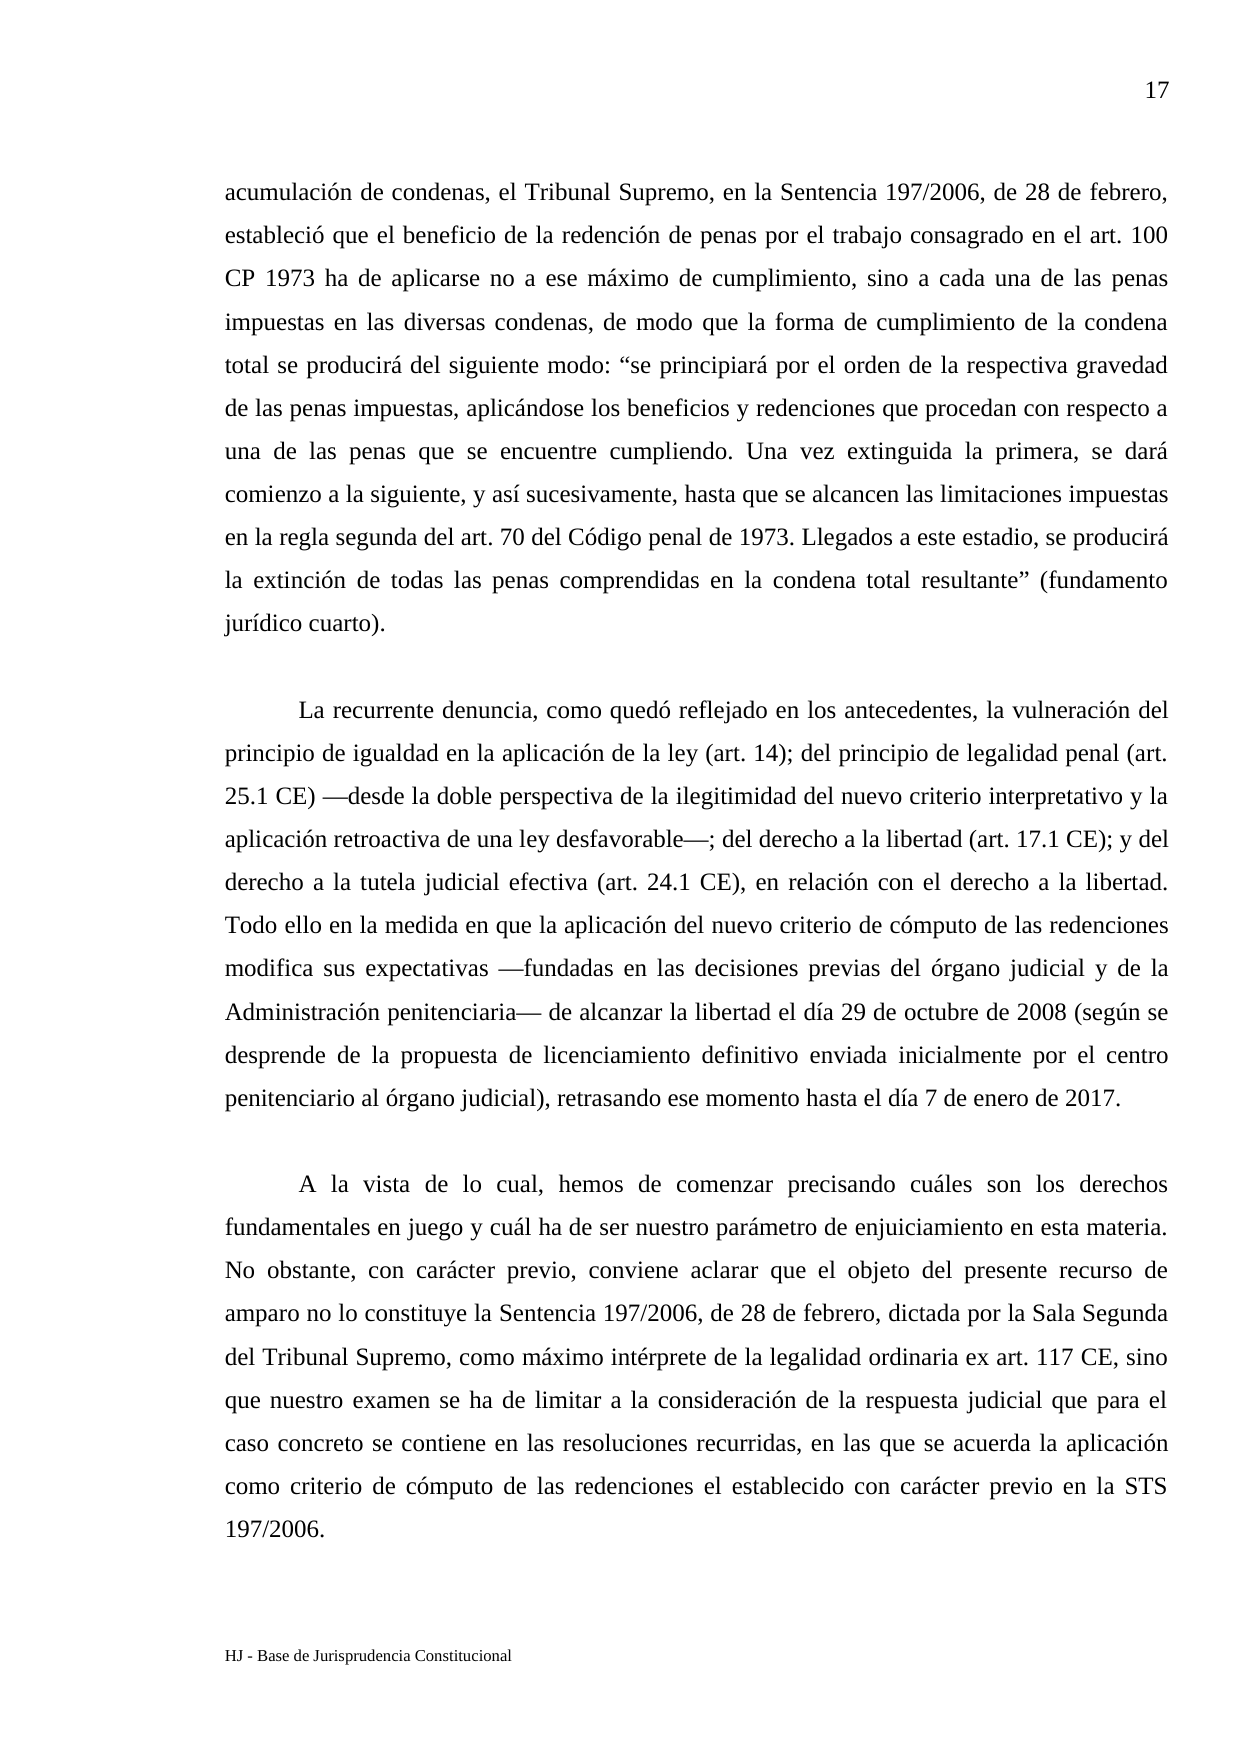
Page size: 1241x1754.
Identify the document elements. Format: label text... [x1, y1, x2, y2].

text A la vista de lo cual, hemos de comenzar precisando cuáles son los derechos fundamentales en juego y cuál ha de ser nuestro parámetro de enjuiciamiento en esta materia. No obstante, con carácter previo, conviene aclarar que el objeto del presente recurso de amparo no lo constituye la Sentencia 197/2006, de 28 de febrero, dictada por la Sala Segunda del Tribunal Supremo, como máximo intérprete de la legalidad ordinaria ex art. 117 CE, sino que nuestro examen se ha de limitar a la consideración de la respuesta judicial que para el caso concreto se contiene en las resoluciones recurridas, en las que se acuerda la aplicación como criterio de cómputo de las redenciones el establecido con carácter previo en la STS 197/2006. [224, 1169, 1169, 1543]
text La recurrente denuncia, como quedó reflejado en los antecedentes, la vulneración del principio de igualdad en la aplicación de la ley (art. 14); del principio de legalidad penal (art. 25.1 CE) —desde la doble perspectiva de la ilegitimidad del nuevo criterio interpretativo y la aplicación retroactiva de una ley desfavorable—; del derecho a la libertad (art. 17.1 CE); y del derecho a la tutela judicial efectiva (art. 24.1 CE), en relación con el derecho a la libertad. Todo ello en la medida en que la aplicación del nuevo criterio de cómputo de las redenciones modifica sus expectativas —fundadas en las decisiones previas del órgano judicial y de la Administración penitenciaria— de alcanzar la libertad el día 29 de octubre de 2008 (según se desprende de la propuesta de licenciamiento definitivo enviada inicialmente por el centro penitenciario al órgano judicial), retrasando ese momento hasta el día 7 de enero de 2017. [224, 695, 1169, 1112]
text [224, 177, 1169, 637]
